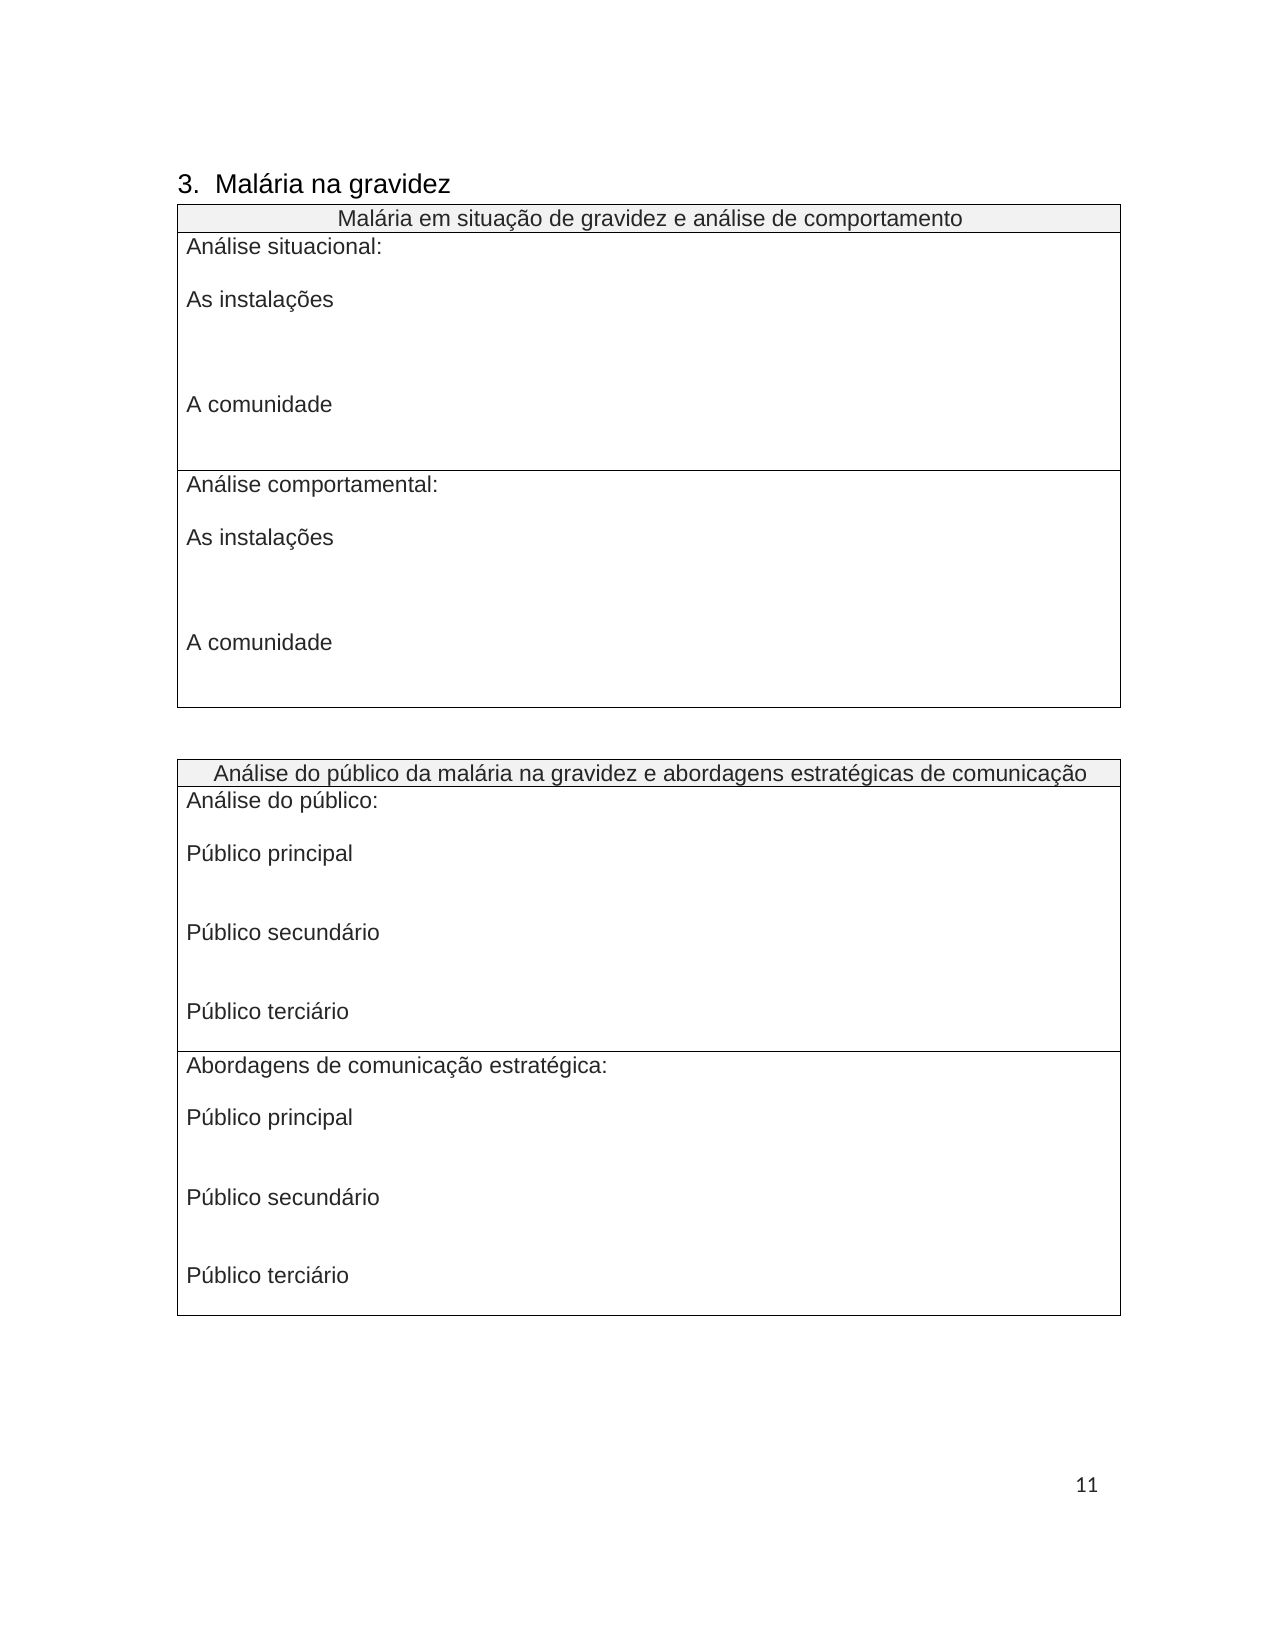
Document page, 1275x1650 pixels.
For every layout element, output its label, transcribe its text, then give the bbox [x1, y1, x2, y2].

table_cell Análise situacional: As instalações A comunidade [178, 233, 1120, 470]
table_header Malária em situação de gravidez e análise de comportamento [178, 205, 1120, 232]
table_cell Análise do público: Público principal Público secundário Público terciário [178, 787, 1120, 1051]
table_cell Abordagens de comunicação estratégica: Público principal Público secundário Público terciário [178, 1052, 1120, 1315]
table_cell Análise comportamental: As instalações A comunidade [178, 471, 1120, 707]
subtitle Malária na gravidez [177, 168, 1098, 200]
table_header Análise do público da malária na gravidez e abordagens estratégicas de comunicação [178, 760, 1120, 786]
